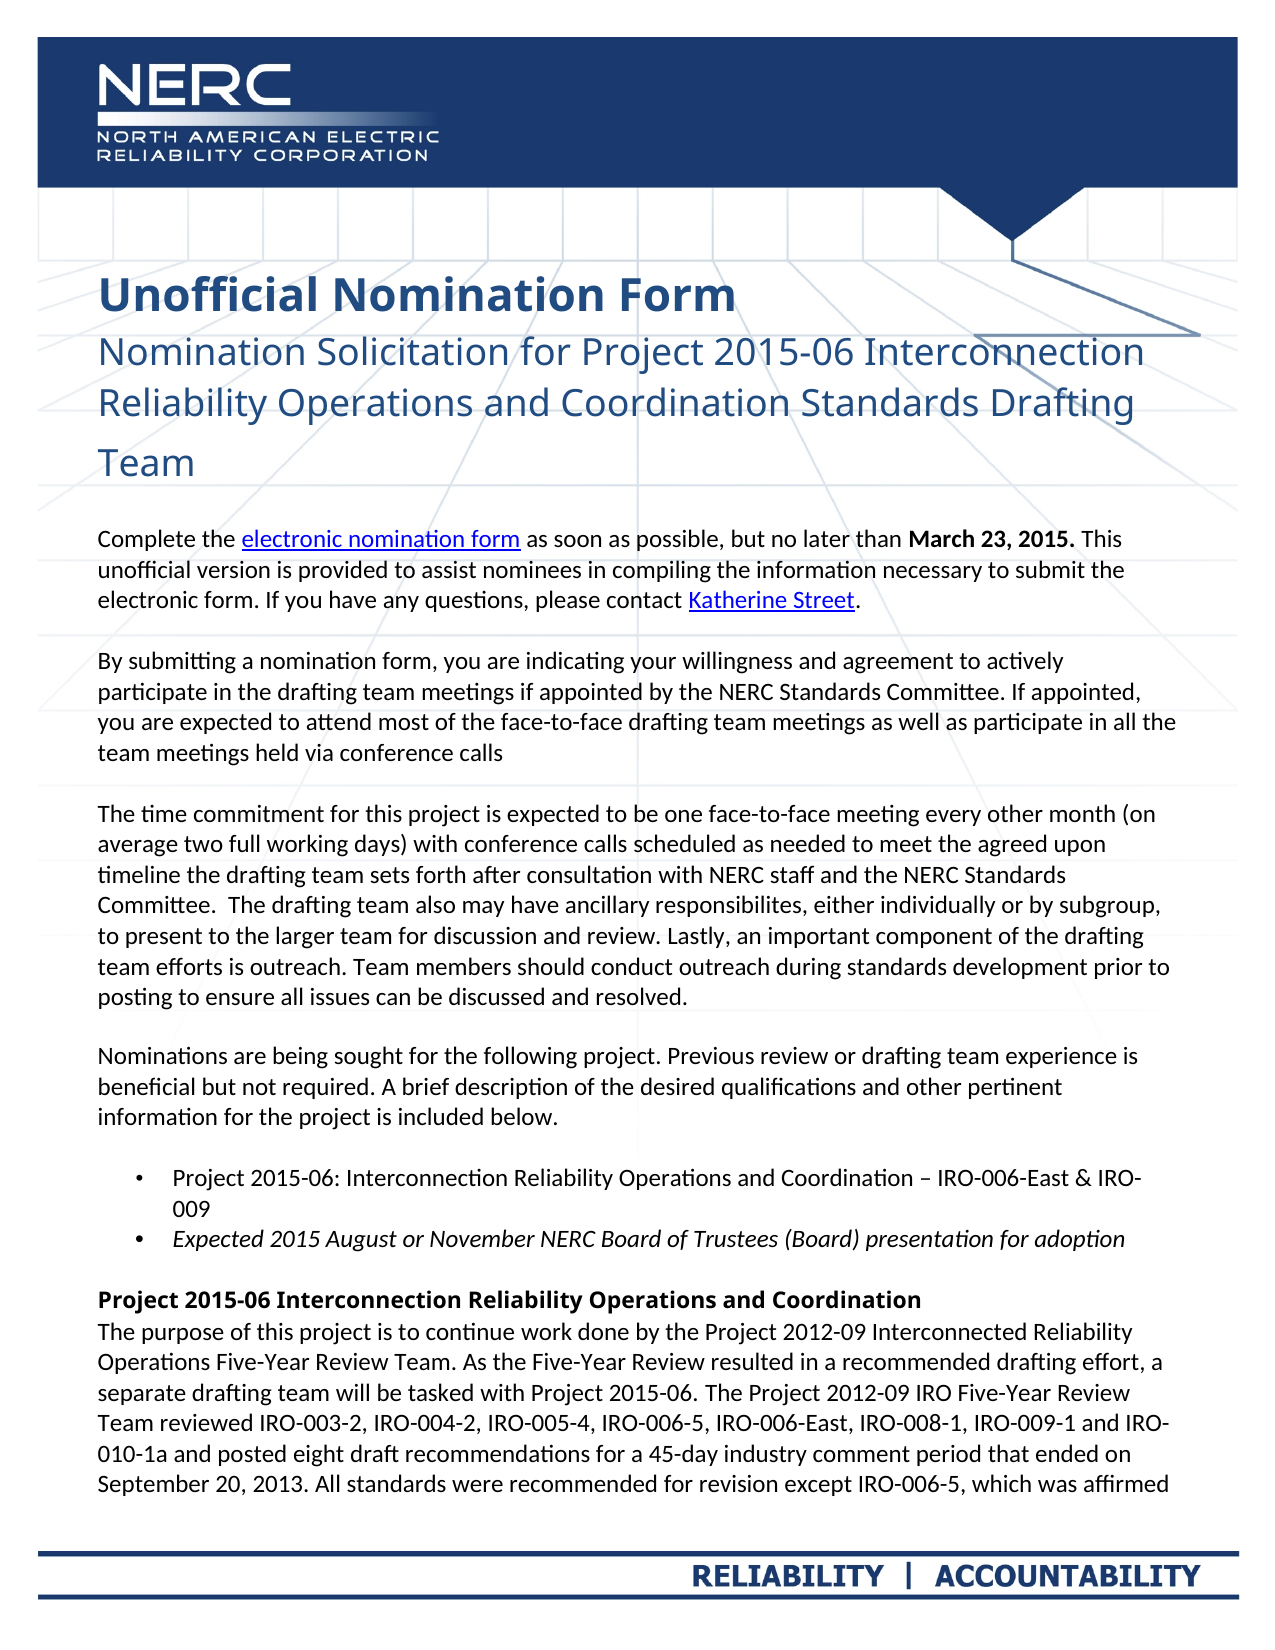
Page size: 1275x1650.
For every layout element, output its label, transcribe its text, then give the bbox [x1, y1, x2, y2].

list Expected 2015 August or November NERC Board of Trustees (Board) presentation for adoption [135, 1223, 1177, 1254]
text Complete the electronic nomination form as soon as possible, but no later than March 23, 2015. This unofficial version is provided to assist nominees in compiling the information necessary to submit the electronic form. If you have any questions, please contact Katherine Street. [97, 523, 1177, 615]
title Unofficial Nomination Form Nomination Solicitation for Project 2015-06 Interconnection Reliability Operations and Coordination Standards Drafting Team [97, 262, 1177, 489]
picture [37, 37, 1238, 1160]
text The time commitment for this project is expected to be one face-to-face meeting every other month (on average two full working days) with conference calls scheduled as needed to meet the agreed upon timeline the drafting team sets forth after consultation with NERC staff and the NERC Standards Committee. The drafting team also may have ancillary responsibilites, either individually or by subgroup, to present to the larger team for discussion and review. Lastly, an important component of the drafting team efforts is outreach. Team members should conduct outreach during standards development prior to posting to ensure all issues can be discussed and resolved. [97, 798, 1177, 1012]
picture [0, 1551, 1275, 1650]
text Nominations are being sought for the following project. Previous review or drafting team experience is beneficial but not required. A brief description of the desired qualifications and other pertinent information for the project is included below. [97, 1040, 1177, 1132]
list Project 2015-06: Interconnection Reliability Operations and Coordination – IRO-006-East & IRO-009 [135, 1162, 1177, 1223]
text By submitting a nomination form, you are indicating your willingness and agreement to actively participate in the drafting team meetings if appointed by the NERC Standards Committee. If appointed, you are expected to attend most of the face-to-face drafting team meetings as well as participate in all the team meetings held via conference calls [97, 646, 1177, 768]
